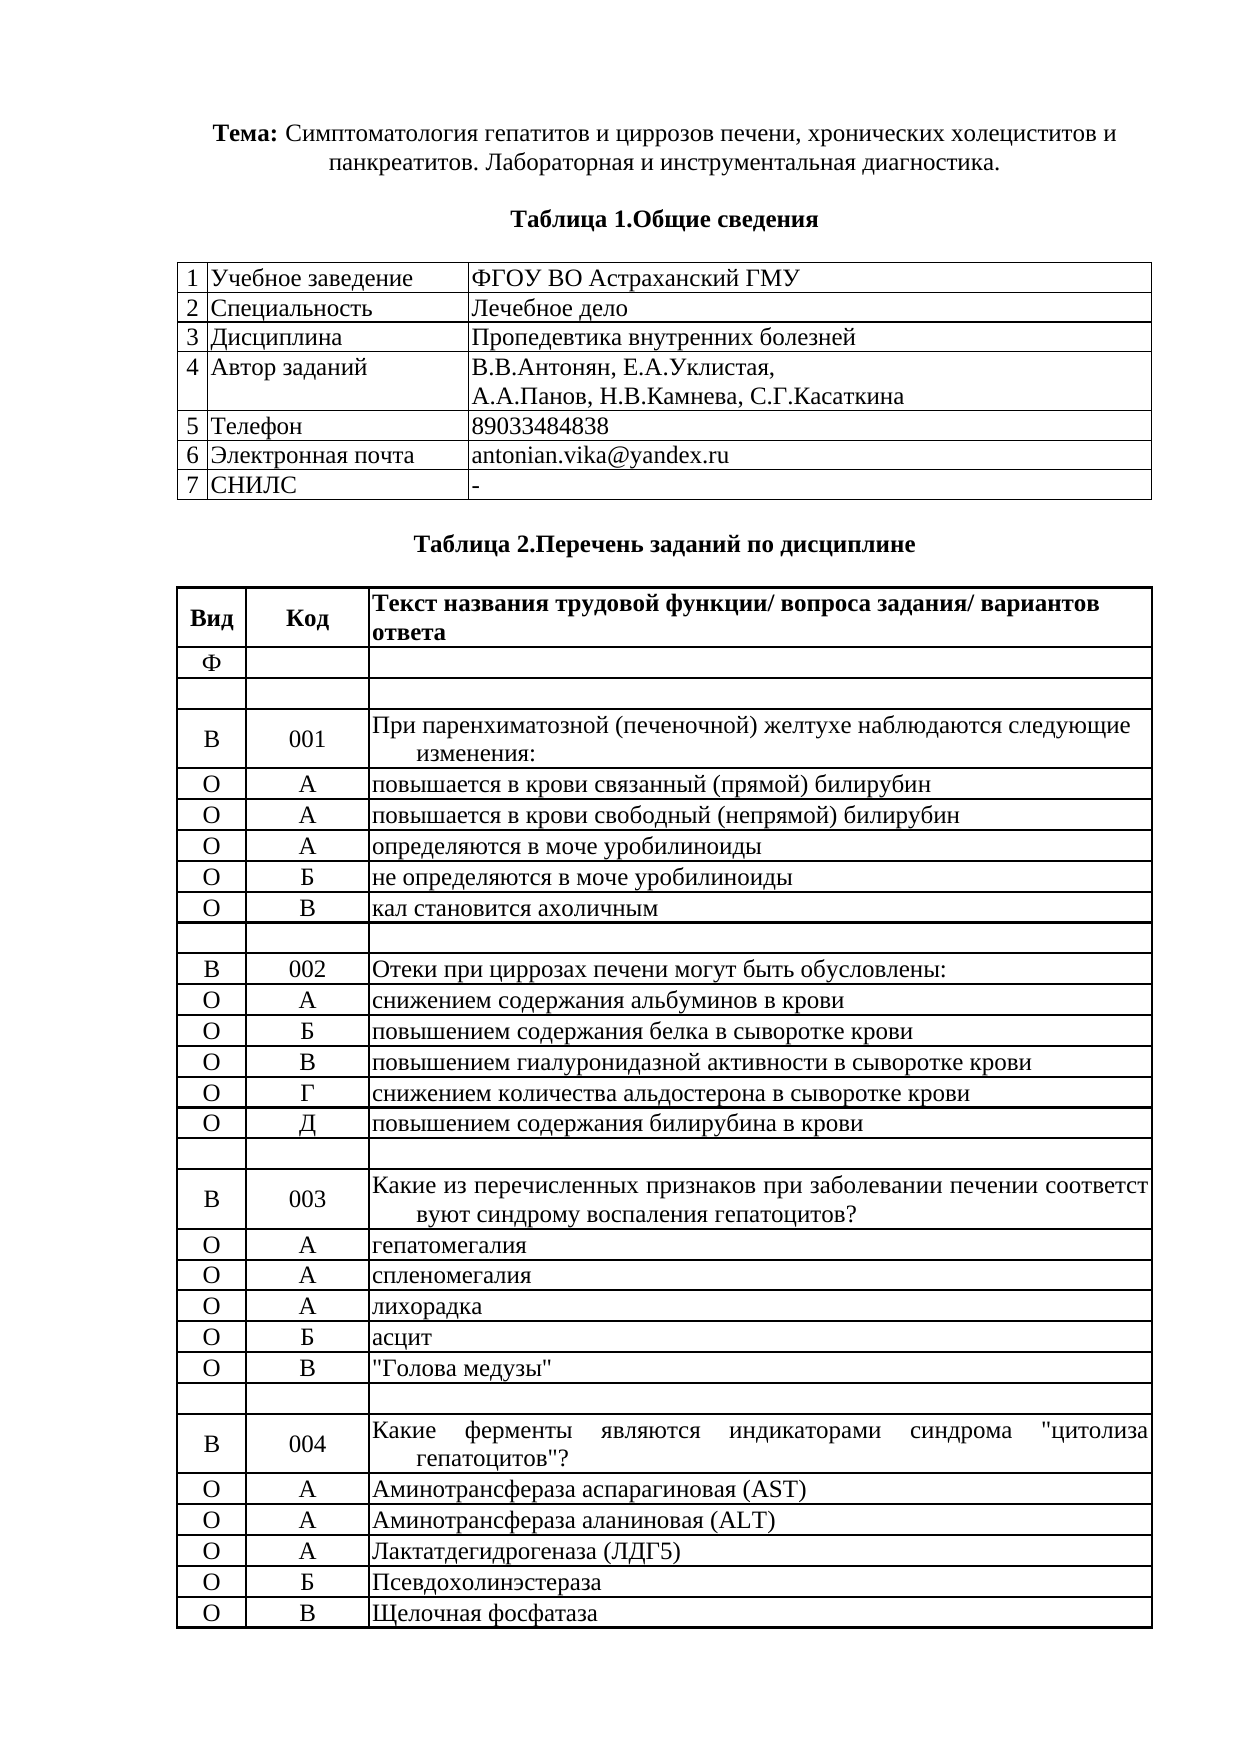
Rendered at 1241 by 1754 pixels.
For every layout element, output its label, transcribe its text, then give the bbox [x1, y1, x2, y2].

table_cell Аминотрансфераза аланиновая (ALT) [370, 1505, 1151, 1534]
table_cell [247, 1384, 368, 1413]
table_cell Отеки при циррозах печени могут быть обусловлены: [370, 954, 1151, 983]
table_cell 2 [178, 293, 207, 321]
table_cell Какие ферменты являются индикаторами синдрома "цитолиза гепатоцитов"? [370, 1415, 1151, 1472]
table_cell А [247, 1536, 368, 1565]
table_cell О [178, 831, 245, 860]
table_cell повышается в крови связанный (прямой) билирубин [370, 769, 1151, 798]
table_cell А [247, 1291, 368, 1320]
table_cell - [469, 470, 1151, 499]
table_cell Д [247, 1109, 368, 1137]
table_cell Б [247, 862, 368, 891]
table_cell В [178, 954, 245, 983]
table_cell О [178, 1291, 245, 1320]
table_cell [178, 924, 245, 952]
table_cell О [178, 893, 245, 921]
table_cell О [178, 1047, 245, 1076]
table_cell Какие из перечисленных признаков при заболевании печении соответст вуют синдрому воспаления гепатоцитов? [370, 1170, 1151, 1228]
table_cell О [178, 1536, 245, 1565]
table_cell [370, 924, 1151, 952]
table_cell [178, 1139, 245, 1168]
table_cell снижением содержания альбуминов в крови [370, 985, 1151, 1014]
table_cell повышением содержания белка в сыворотке крови [370, 1016, 1151, 1045]
table_cell В.В.Антонян, Е.А.Уклистая, А.А.Панов, Н.В.Камнева, С.Г.Касаткина [469, 352, 1151, 410]
table_header ФГОУ ВО Астраханский ГМУ [469, 263, 1151, 292]
table_cell 004 [247, 1415, 368, 1472]
table_cell О [178, 800, 245, 829]
table_cell Электронная почта [208, 441, 468, 469]
table_cell Специальность [208, 293, 468, 321]
table_cell Телефон [208, 411, 468, 439]
table_cell Б [247, 1016, 368, 1045]
table_cell [247, 1139, 368, 1168]
table_cell Лактатдегидрогеназа (ЛДГ5) [370, 1536, 1151, 1565]
table_cell Б [247, 1322, 368, 1351]
table_cell А [247, 985, 368, 1014]
table_cell Г [247, 1078, 368, 1106]
table_cell antonian.vika@yandex.ru [469, 441, 1151, 469]
table_cell [370, 1139, 1151, 1168]
table_cell О [178, 1230, 245, 1258]
text Таблица 1.Общие сведения [177, 204, 1152, 233]
table_cell При паренхиматозной (печеночной) желтухе наблюдаются следующие изменения: [370, 710, 1151, 767]
table_cell В [178, 710, 245, 767]
table_cell В [178, 1415, 245, 1472]
table_cell снижением количества альдостерона в сыворотке крови [370, 1078, 1151, 1106]
table_cell А [247, 769, 368, 798]
table_cell 6 [178, 441, 207, 469]
table_cell В [247, 1047, 368, 1076]
table_cell Пропедевтика внутренних болезней [469, 323, 1151, 351]
table_cell Аминотрансфераза аспарагиновая (AST) [370, 1474, 1151, 1503]
table_cell О [178, 1109, 245, 1137]
table_cell 7 [178, 470, 207, 499]
table_cell гепатомегалия [370, 1230, 1151, 1258]
table_cell 4 [178, 352, 207, 410]
table_header 1 [178, 263, 207, 292]
table_cell Дисциплина [208, 323, 468, 351]
table_cell Псевдохолинэстераза [370, 1567, 1151, 1596]
table_cell О [178, 1261, 245, 1289]
table_cell [178, 679, 245, 708]
table_cell А [247, 1505, 368, 1534]
table_cell В [247, 1598, 368, 1626]
table_cell 3 [178, 323, 207, 351]
table_cell О [178, 1567, 245, 1596]
table_cell повышением содержания билирубина в крови [370, 1109, 1151, 1137]
table_cell Автор заданий [208, 352, 468, 410]
table_cell Щелочная фосфатаза [370, 1598, 1151, 1626]
table_cell О [178, 1505, 245, 1534]
table_cell О [178, 1353, 245, 1382]
table_cell [247, 648, 368, 677]
table_cell А [247, 831, 368, 860]
table_cell О [178, 1322, 245, 1351]
table_cell В [247, 1353, 368, 1382]
table_cell [370, 648, 1151, 677]
table_cell 89033484838 [469, 411, 1151, 439]
table_cell лихорадка [370, 1291, 1151, 1320]
table_cell Ф [178, 648, 245, 677]
table_cell не определяются в моче уробилиноиды [370, 862, 1151, 891]
table_cell О [178, 1078, 245, 1106]
table_header Код [247, 589, 368, 646]
table_cell О [178, 862, 245, 891]
table_cell В [247, 893, 368, 921]
table_cell [247, 679, 368, 708]
table_cell А [247, 1474, 368, 1503]
table_cell А [247, 1230, 368, 1258]
table_cell спленомегалия [370, 1261, 1151, 1289]
table_cell повышением гиалуронидазной активности в сыворотке крови [370, 1047, 1151, 1076]
text Таблица 2.Перечень заданий по дисциплине [177, 529, 1152, 558]
table_cell Лечебное дело [469, 293, 1151, 321]
table_cell [370, 1384, 1151, 1413]
table_cell О [178, 769, 245, 798]
subtitle Тема: Симптоматология гепатитов и циррозов печени, хронических холециститов и панкреатитов. Лабораторная и инструментальная диагностика. [177, 118, 1152, 176]
table_cell "Голова медузы" [370, 1353, 1151, 1382]
table_cell Б [247, 1567, 368, 1596]
table_cell А [247, 1261, 368, 1289]
table_cell О [178, 1598, 245, 1626]
table_header Учебное заведение [208, 263, 468, 292]
table_cell О [178, 1474, 245, 1503]
table_cell кал становится ахоличным [370, 893, 1151, 921]
table_cell 5 [178, 411, 207, 439]
table_header Текст названия трудовой функции/ вопроса задания/ вариантов ответа [370, 589, 1151, 646]
table_cell определяются в моче уробилиноиды [370, 831, 1151, 860]
table_cell 002 [247, 954, 368, 983]
table_cell асцит [370, 1322, 1151, 1351]
table_cell [178, 1384, 245, 1413]
table_cell СНИЛС [208, 470, 468, 499]
table_cell повышается в крови свободный (непрямой) билирубин [370, 800, 1151, 829]
table_cell 003 [247, 1170, 368, 1228]
table_cell В [178, 1170, 245, 1228]
table_cell [247, 924, 368, 952]
table_cell О [178, 1016, 245, 1045]
table_header Вид [178, 589, 245, 646]
table_cell [370, 679, 1151, 708]
table_cell А [247, 800, 368, 829]
table_cell 001 [247, 710, 368, 767]
table_cell О [178, 985, 245, 1014]
